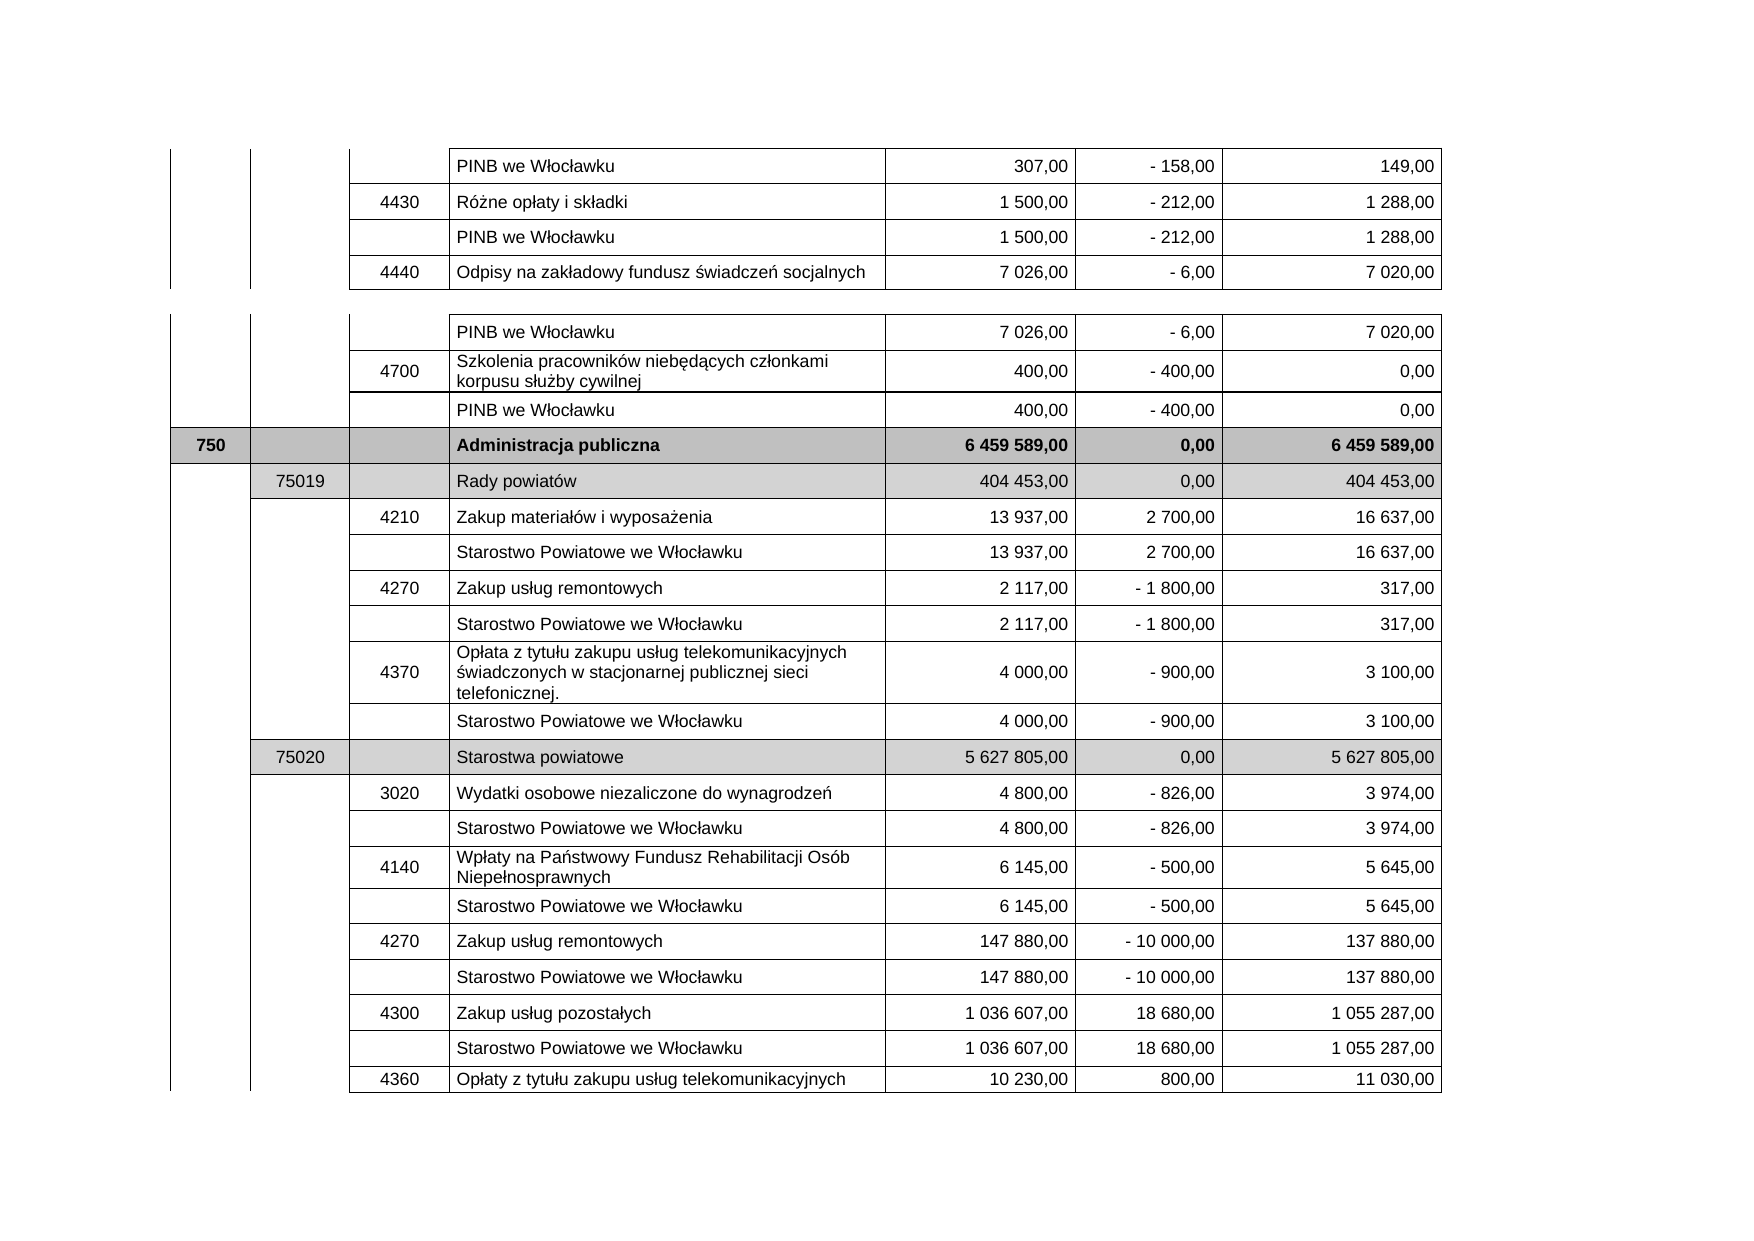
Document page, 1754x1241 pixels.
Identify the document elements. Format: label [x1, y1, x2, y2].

table_header [141, 148, 1456, 1093]
